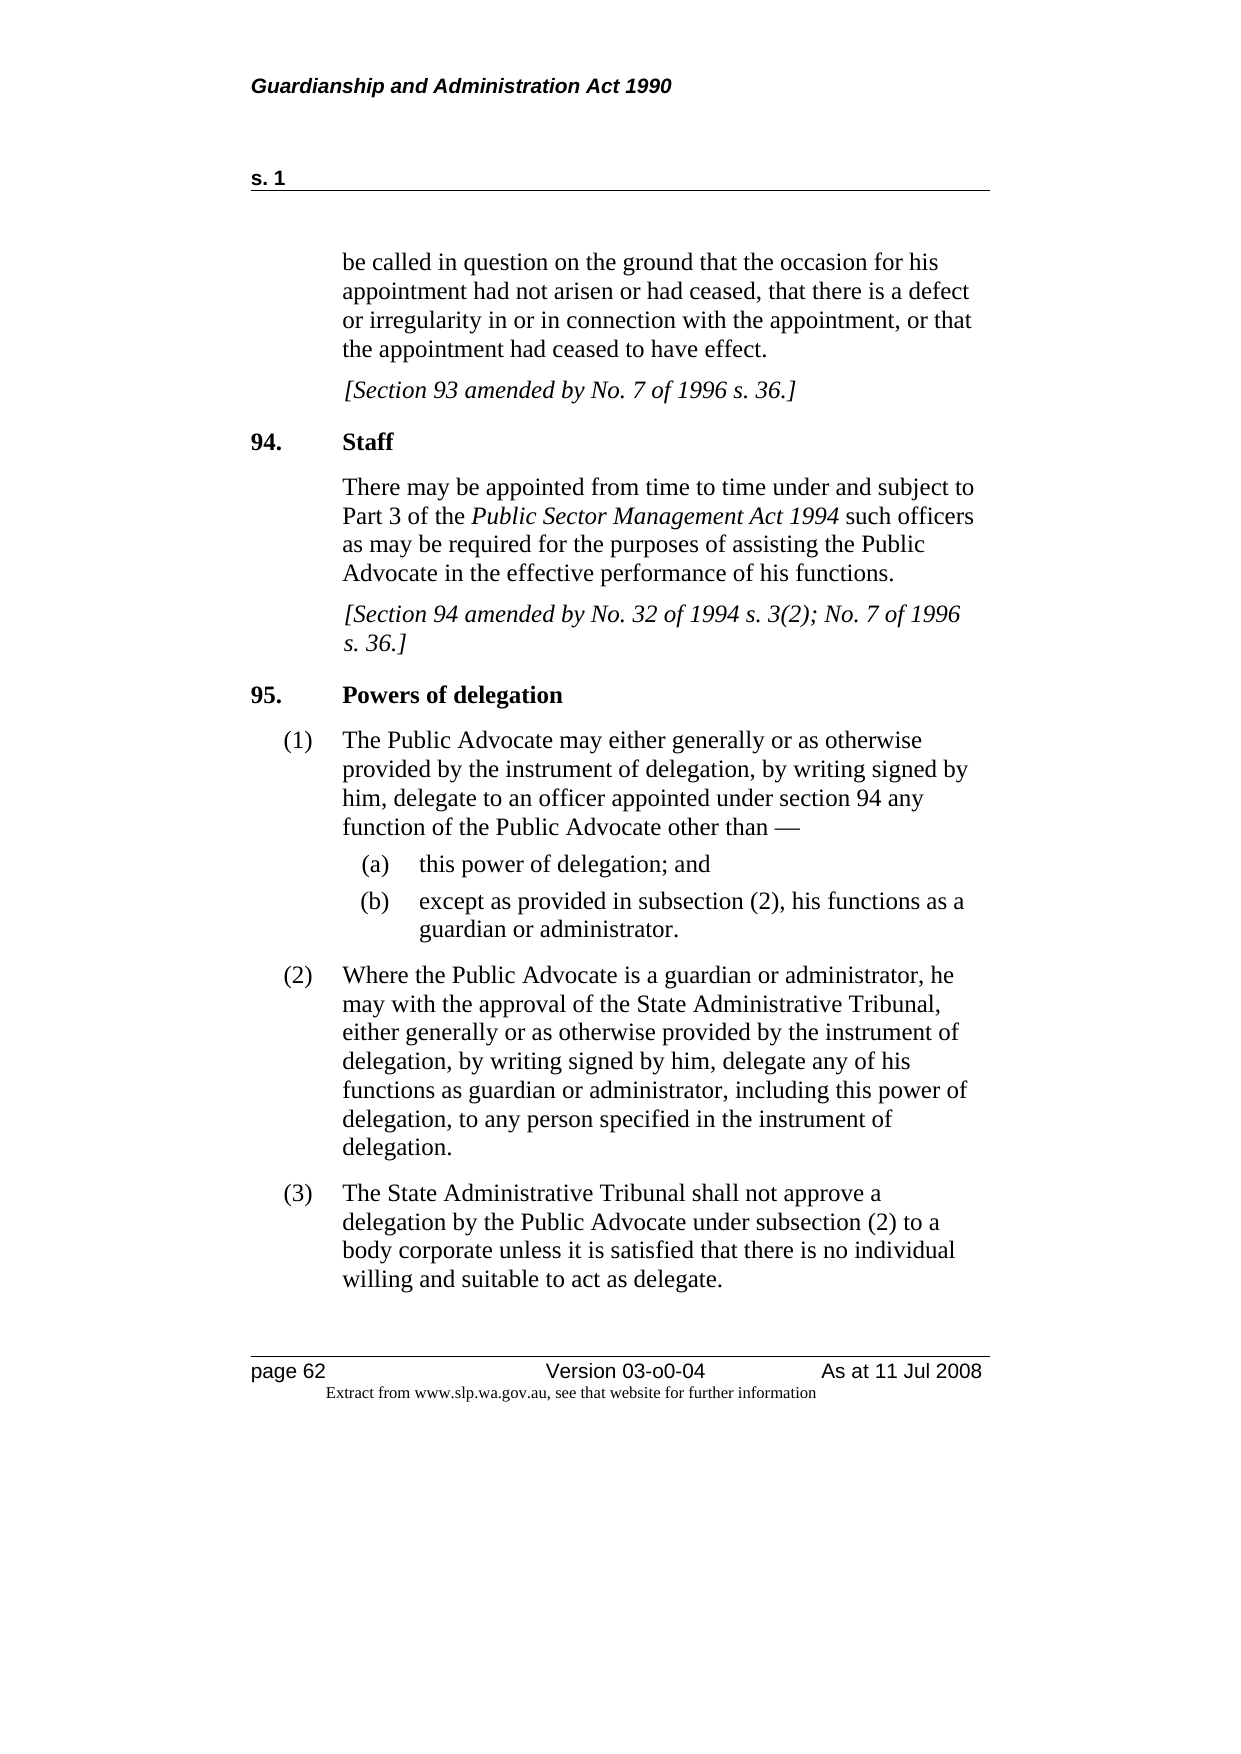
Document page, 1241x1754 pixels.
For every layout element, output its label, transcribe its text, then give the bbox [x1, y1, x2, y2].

text (1) The Public Advocate may either generally or as otherwise provided by the instrument of delegation, by writing signed by him, delegate to an officer appointed under section 94 any function of the Public Advocate other than — [251, 725, 990, 840]
text (b) except as provided in subsection (2), his functions as a guardian or administrator. [251, 886, 990, 943]
text (2) Where the Public Advocate is a guardian or administrator, he may with the approval of the State Administrative Tribunal, either generally or as otherwise provided by the instrument of delegation, by writing signed by him, delegate any of his functions as guardian or administrator, including this power of delegation, to any person specified in the instrument of delegation. [251, 960, 990, 1161]
text (3) The State Administrative Tribunal shall not approve a delegation by the Public Advocate under subsection (2) to a body corporate unless it is satisfied that there is no individual willing and suitable to act as delegate. [251, 1178, 990, 1293]
text [Section 94 amended by No. 32 of 1994 s. 3(2); No. 7 of 1996 s. 36.] [251, 599, 990, 657]
text There may be appointed from time to time under and subject to Part 3 of the Public Sector Management Act 1994 such officers as may be required for the purposes of assisting the Public Advocate in the effective performance of his functions. [251, 472, 990, 587]
subtitle 95. Powers of delegation [251, 680, 990, 709]
text [Section 93 amended by No. 7 of 1996 s. 36.] [251, 375, 990, 404]
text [251, 247, 990, 362]
subtitle 94. Staff [251, 427, 990, 455]
text (a) this power of delegation; and [251, 849, 990, 877]
